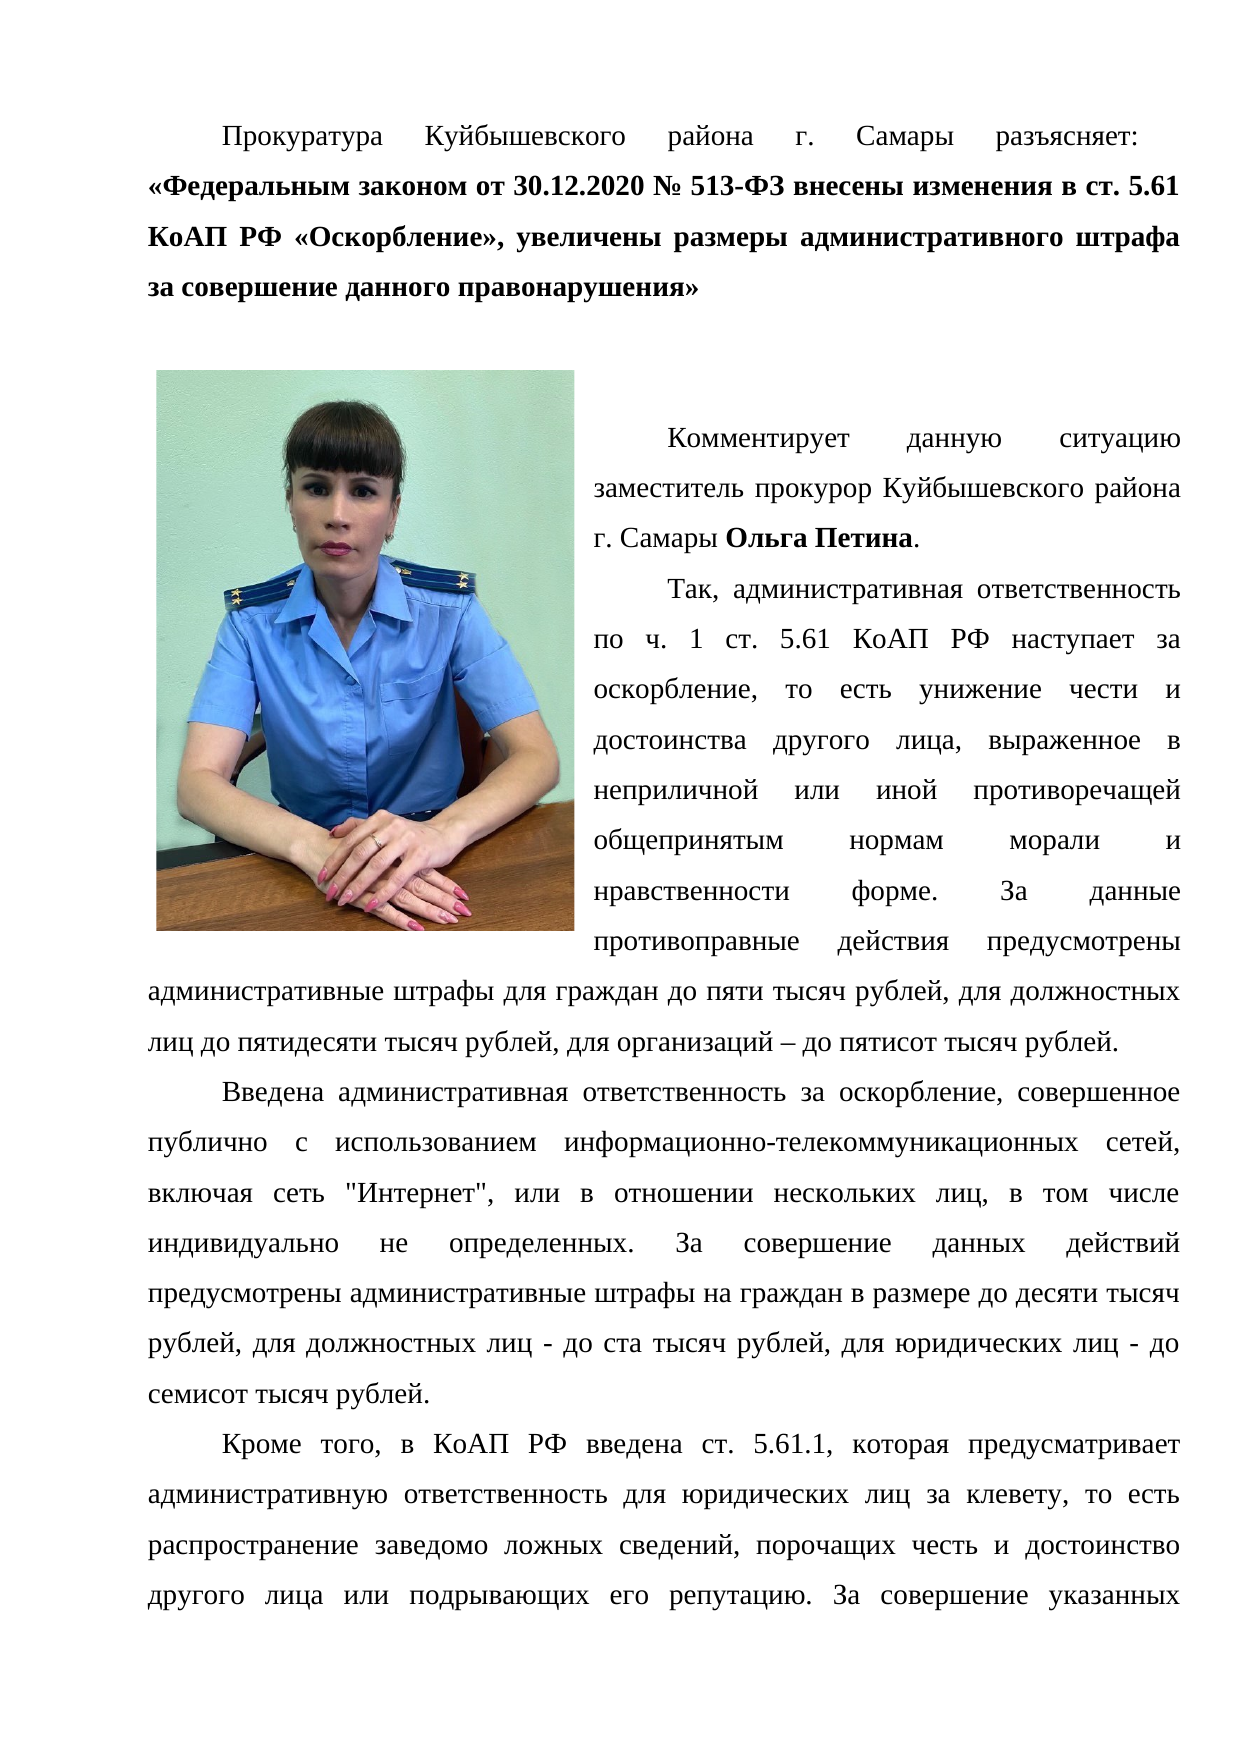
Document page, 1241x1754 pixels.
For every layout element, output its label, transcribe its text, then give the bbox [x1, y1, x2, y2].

text Комментирует данную ситуацию заместитель прокурор Куйбышевского района г. Самары Ольга Петина. [575, 420, 1181, 554]
text Прокуратура Куйбышевского района г. Самары разъясняет: «Федеральным законом от 30.12.2020 № 513-ФЗ внесены изменения в ст. 5.61 КоАП РФ «Оскорбление», увеличены размеры административного штрафа за совершение данного правонарушения» [148, 118, 1181, 303]
text Введена административная ответственность за оскорбление, совершенное публично с использованием информационно-телекоммуникационных сетей, включая сеть "Интернет", или в отношении нескольких лиц, в том числе индивидуально не определенных. За совершение данных действий предусмотрены административные штрафы на граждан в размере до десяти тысяч рублей, для должностных лиц - до ста тысяч рублей, для юридических лиц - до семисот тысяч рублей. [148, 1074, 1181, 1409]
picture [155, 370, 575, 930]
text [148, 1426, 1181, 1611]
text Так, административная ответственность по ч. 1 ст. 5.61 КоАП РФ наступает за оскорбление, то есть унижение чести и достоинства другого лица, выраженное в неприличной или иной противоречащей общепринятым нормам морали и нравственности форме. За данные противоправные действия предусмотрены административные штрафы для граждан до пяти тысяч рублей, для должностных лиц до пятидесяти тысяч рублей, для организаций – до пятисот тысяч рублей. [148, 571, 1181, 1057]
